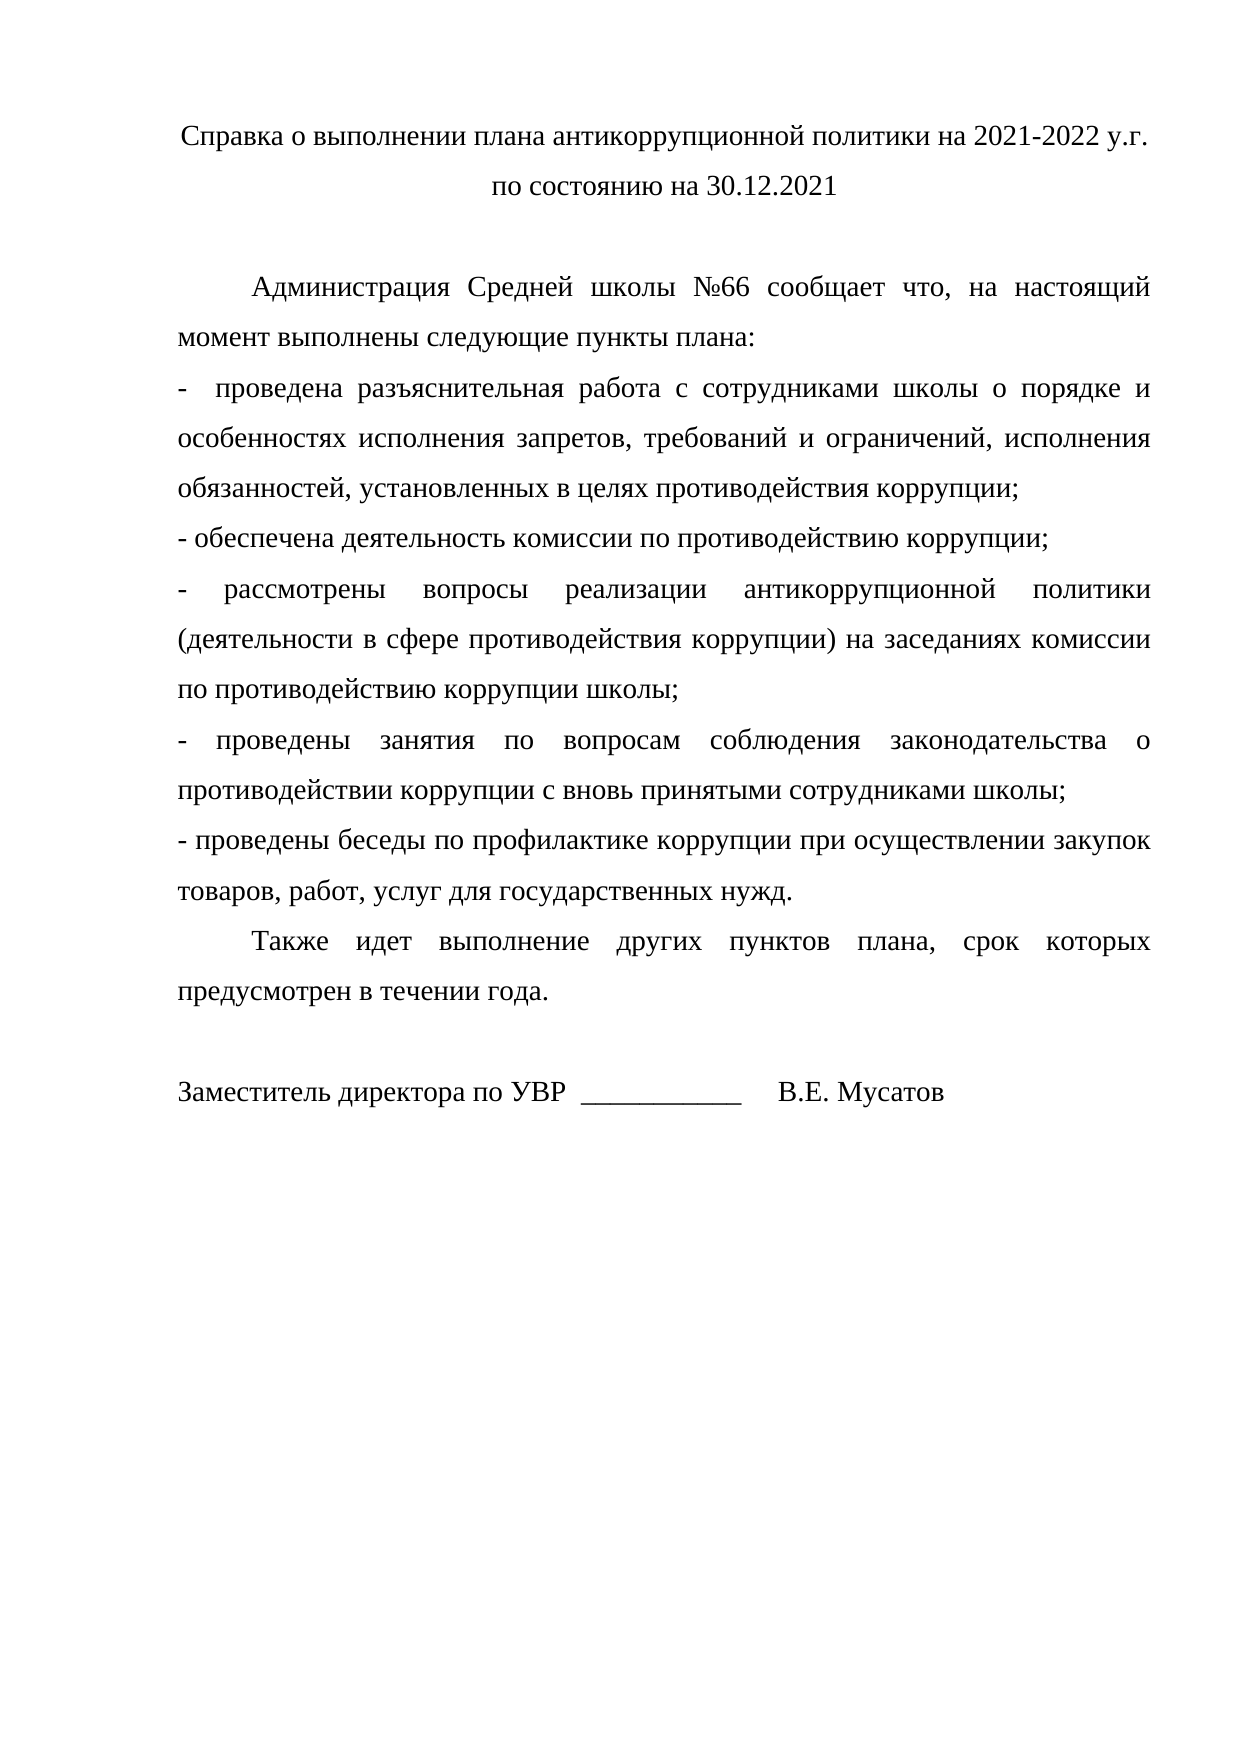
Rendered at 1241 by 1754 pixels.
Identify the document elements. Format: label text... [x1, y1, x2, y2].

text - проведена разъяснительная работа с сотрудниками школы о порядке и особенностях исполнения запретов, требований и ограничений, исполнения обязанностей, установленных в целях противодействия коррупции; [177, 370, 1152, 504]
text Справка о выполнении плана антикоррупционной политики на 2021-2022 у.г. по состоянию на 30.12.2021 [177, 118, 1152, 202]
text Заместитель директора по УВР ___________ В.Е. Мусатов [177, 1074, 1152, 1108]
text - проведены занятия по вопросам соблюдения законодательства о противодействии коррупции с вновь принятыми сотрудниками школы; [177, 722, 1152, 806]
text Также идет выполнение других пунктов плана, срок которых предусмотрен в течении года. [177, 923, 1152, 1007]
text Администрация Средней школы №66 сообщает что, на настоящий момент выполнены следующие пункты плана: [177, 269, 1152, 353]
text - рассмотрены вопросы реализации антикоррупционной политики (деятельности в сфере противодействия коррупции) на заседаниях комиссии по противодействию коррупции школы; [177, 571, 1152, 705]
text - обеспечена деятельность комиссии по противодействию коррупции; [177, 521, 1152, 554]
text - проведены беседы по профилактике коррупции при осуществлении закупок товаров, работ, услуг для государственных нужд. [177, 822, 1152, 906]
